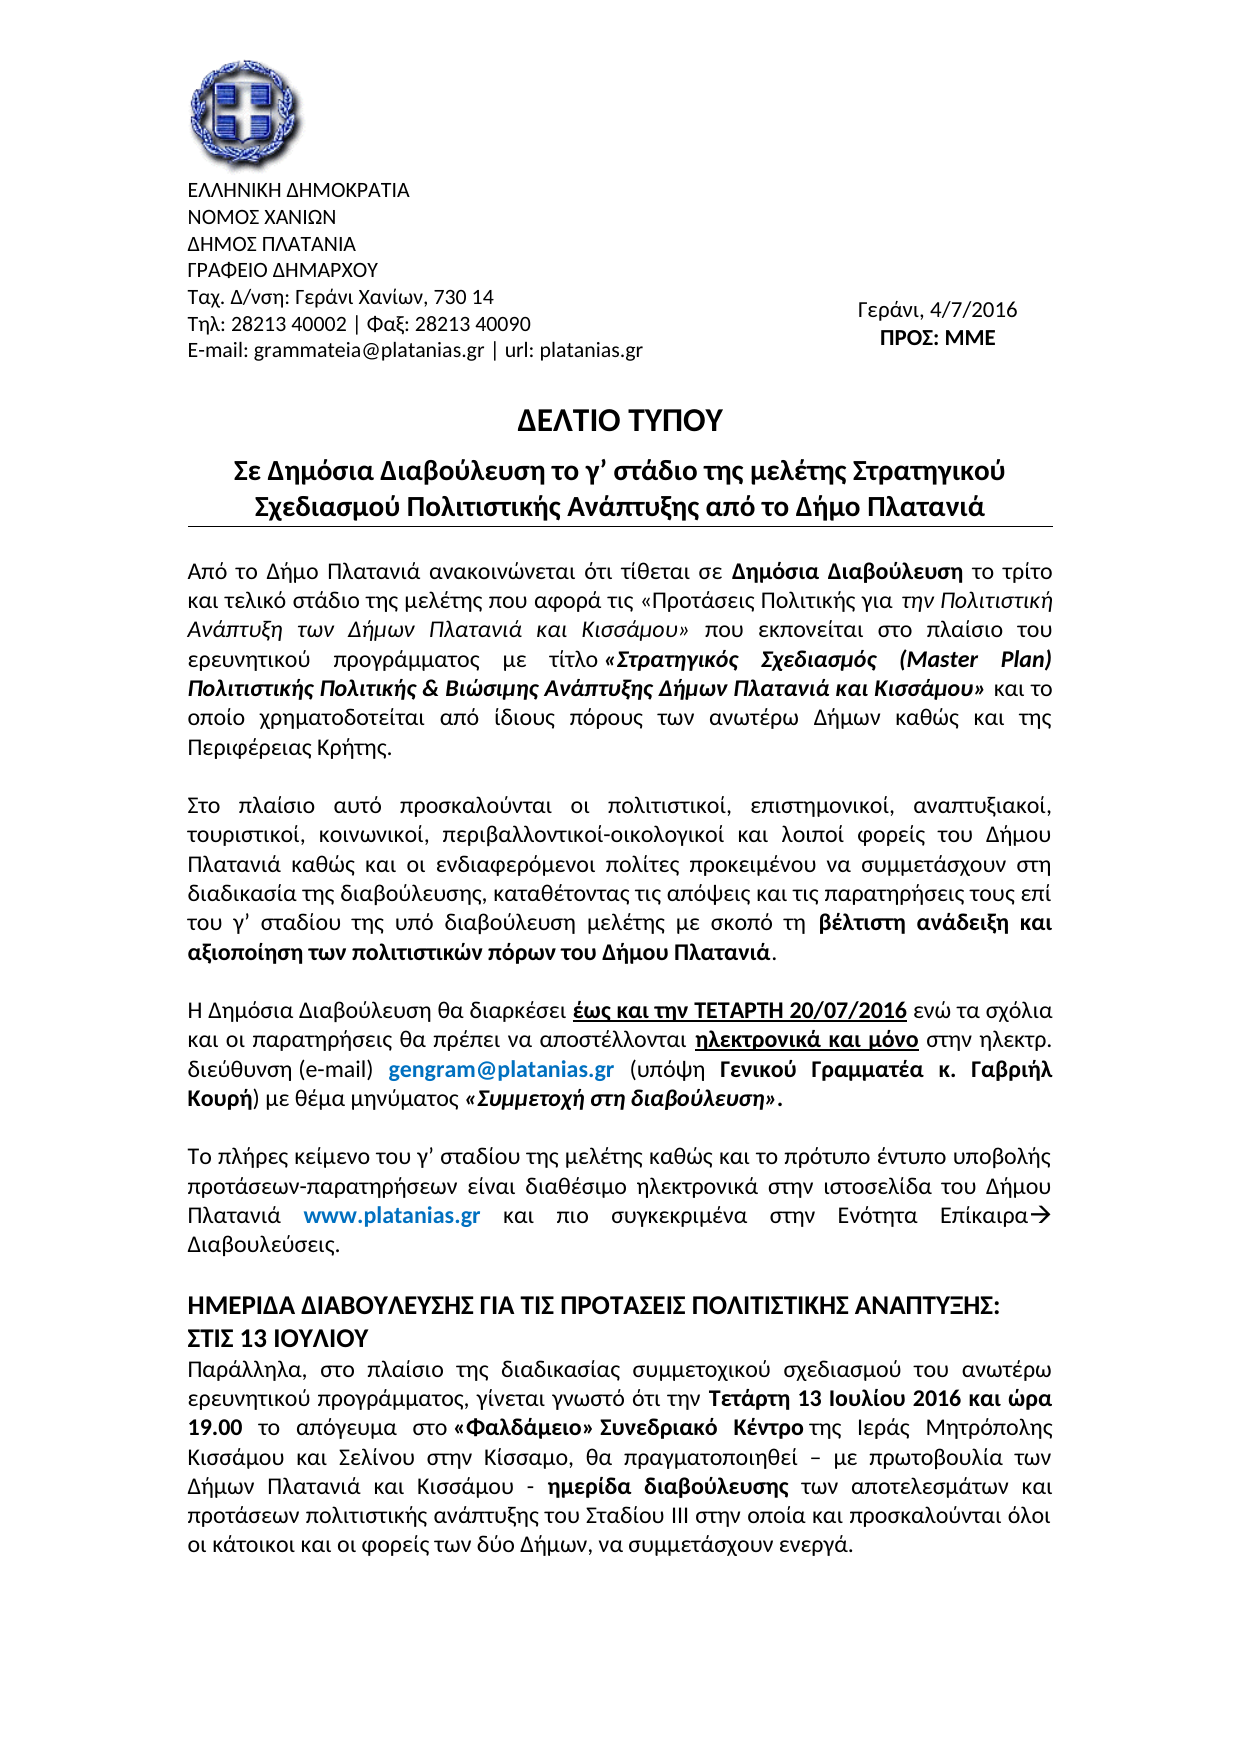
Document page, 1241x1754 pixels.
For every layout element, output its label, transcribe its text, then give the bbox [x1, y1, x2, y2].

text ΗΜΕΡΙΔΑ ΔΙΑΒΟΥΛΕΥΣΗΣ ΓΙΑ ΤΙΣ ΠΡΟΤΑΣΕΙΣ ΠΟΛΙΤΙΣΤΙΚΗΣ ΑΝΑΠΤΥΞΗΣ: ΣΤΙΣ 13 ΙΟΥΛΙΟΥ [187, 1288, 1053, 1354]
picture [181, 52, 312, 180]
text Σε Δημόσια Διαβούλευση το γ’ στάδιο της μελέτης Στρατηγικού Σχεδιασμού Πολιτιστικής Ανάπτυξης από το Δήμο Πλατανιά [187, 452, 1053, 527]
text Το πλήρες κείμενο του γ’ σταδίου της μελέτης καθώς και το πρότυπο έντυπο υποβολής προτάσεων-παρατηρήσεων είναι διαθέσιμο ηλεκτρονικά στην ιστοσελίδα του Δήμου Πλατανιά www.platanias.gr και πιο συγκεκριμένα στην Ενότητα Επίκαιρα Διαβουλεύσεις. [187, 1141, 1053, 1258]
text Παράλληλα, στο πλαίσιο της διαδικασίας συμμετοχικού σχεδιασμού του ανωτέρω ερευνητικού προγράμματος, γίνεται γνωστό ότι την Τετάρτη 13 Ιουλίου 2016 και ώρα 19.00 το απόγευμα στο «Φαλδάμειο» Συνεδριακό Κέντρο της Ιεράς Μητρόπολης Κισσάμου και Σελίνου στην Κίσσαμο, θα πραγματοποιηθεί – με πρωτοβουλία των Δήμων Πλατανιά και Κισσάμου - ημερίδα διαβούλευσης των αποτελεσμάτων και προτάσεων πολιτιστικής ανάπτυξης του Σταδίου ΙΙΙ στην οποία και προσκαλούνται όλοι οι κάτοικοι και οι φορείς των δύο Δήμων, να συμμετάσχουν ενεργά. [187, 1354, 1053, 1559]
text Από το Δήμο Πλατανιά ανακοινώνεται ότι τίθεται σε Δημόσια Διαβούλευση το τρίτο και τελικό στάδιο της μελέτης που αφορά τις «Προτάσεις Πολιτικής για την Πολιτιστική Ανάπτυξη των Δήμων Πλατανιά και Κισσάμου» που εκπονείται στο πλαίσιο του ερευνητικού προγράμματος με τίτλο «Στρατηγικός Σχεδιασμός (Master Plan) Πολιτιστικής Πολιτικής & Βιώσιμης Ανάπτυξης Δήμων Πλατανιά και Κισσάμου» και το οποίο χρηματοδοτείται από ίδιους πόρους των ανωτέρω Δήμων καθώς και της Περιφέρειας Κρήτης. [187, 556, 1053, 761]
text Ταχ. Δ/νση: Γεράνι Χανίων, 730 14 [187, 283, 809, 310]
text E-mail: grammateia@platanias.gr | url: platanias.gr [187, 337, 809, 363]
text ΕΛΛΗΝΙΚΗ ΔΗΜΟΚΡΑΤΙΑ [187, 177, 1048, 203]
text ΔΕΛΤΙΟ ΤΥΠΟΥ [187, 399, 1053, 440]
text Η Δημόσια Διαβούλευση θα διαρκέσει έως και την ΤΕΤΑΡΤΗ 20/07/2016 ενώ τα σχόλια και οι παρατηρήσεις θα πρέπει να αποστέλλονται ηλεκτρονικά και μόνο στην ηλεκτρ. διεύθυνση (e-mail) gengram@platanias.gr (υπόψη Γενικού Γραμματέα κ. Γαβριήλ Κουρή) με θέμα μηνύματος «Συμμετοχή στη διαβούλευση». [187, 995, 1053, 1112]
text ΓΡΑΦΕΙΟ ΔΗΜΑΡΧΟΥ [187, 257, 809, 283]
text ΔΗΜΟΣ ΠΛΑΤΑΝΙΑ [187, 230, 809, 257]
text Στο πλαίσιο αυτό προσκαλούνται οι πολιτιστικοί, επιστημονικοί, αναπτυξιακοί, τουριστικοί, κοινωνικοί, περιβαλλοντικοί-οικολογικοί και λοιποί φορείς του Δήμου Πλατανιά καθώς και οι ενδιαφερόμενοι πολίτες προκειμένου να συμμετάσχουν στη διαδικασία της διαβούλευσης, καταθέτοντας τις απόψεις και τις παρατηρήσεις τους επί του γ’ σταδίου της υπό διαβούλευση μελέτης με σκοπό τη βέλτιστη ανάδειξη και αξιοποίηση των πολιτιστικών πόρων του Δήμου Πλατανιά. [187, 790, 1053, 966]
text Τηλ: 28213 40002 | Φαξ: 28213 40090 [187, 310, 809, 337]
text ΝΟΜΟΣ ΧΑΝΙΩΝ [187, 203, 1048, 230]
